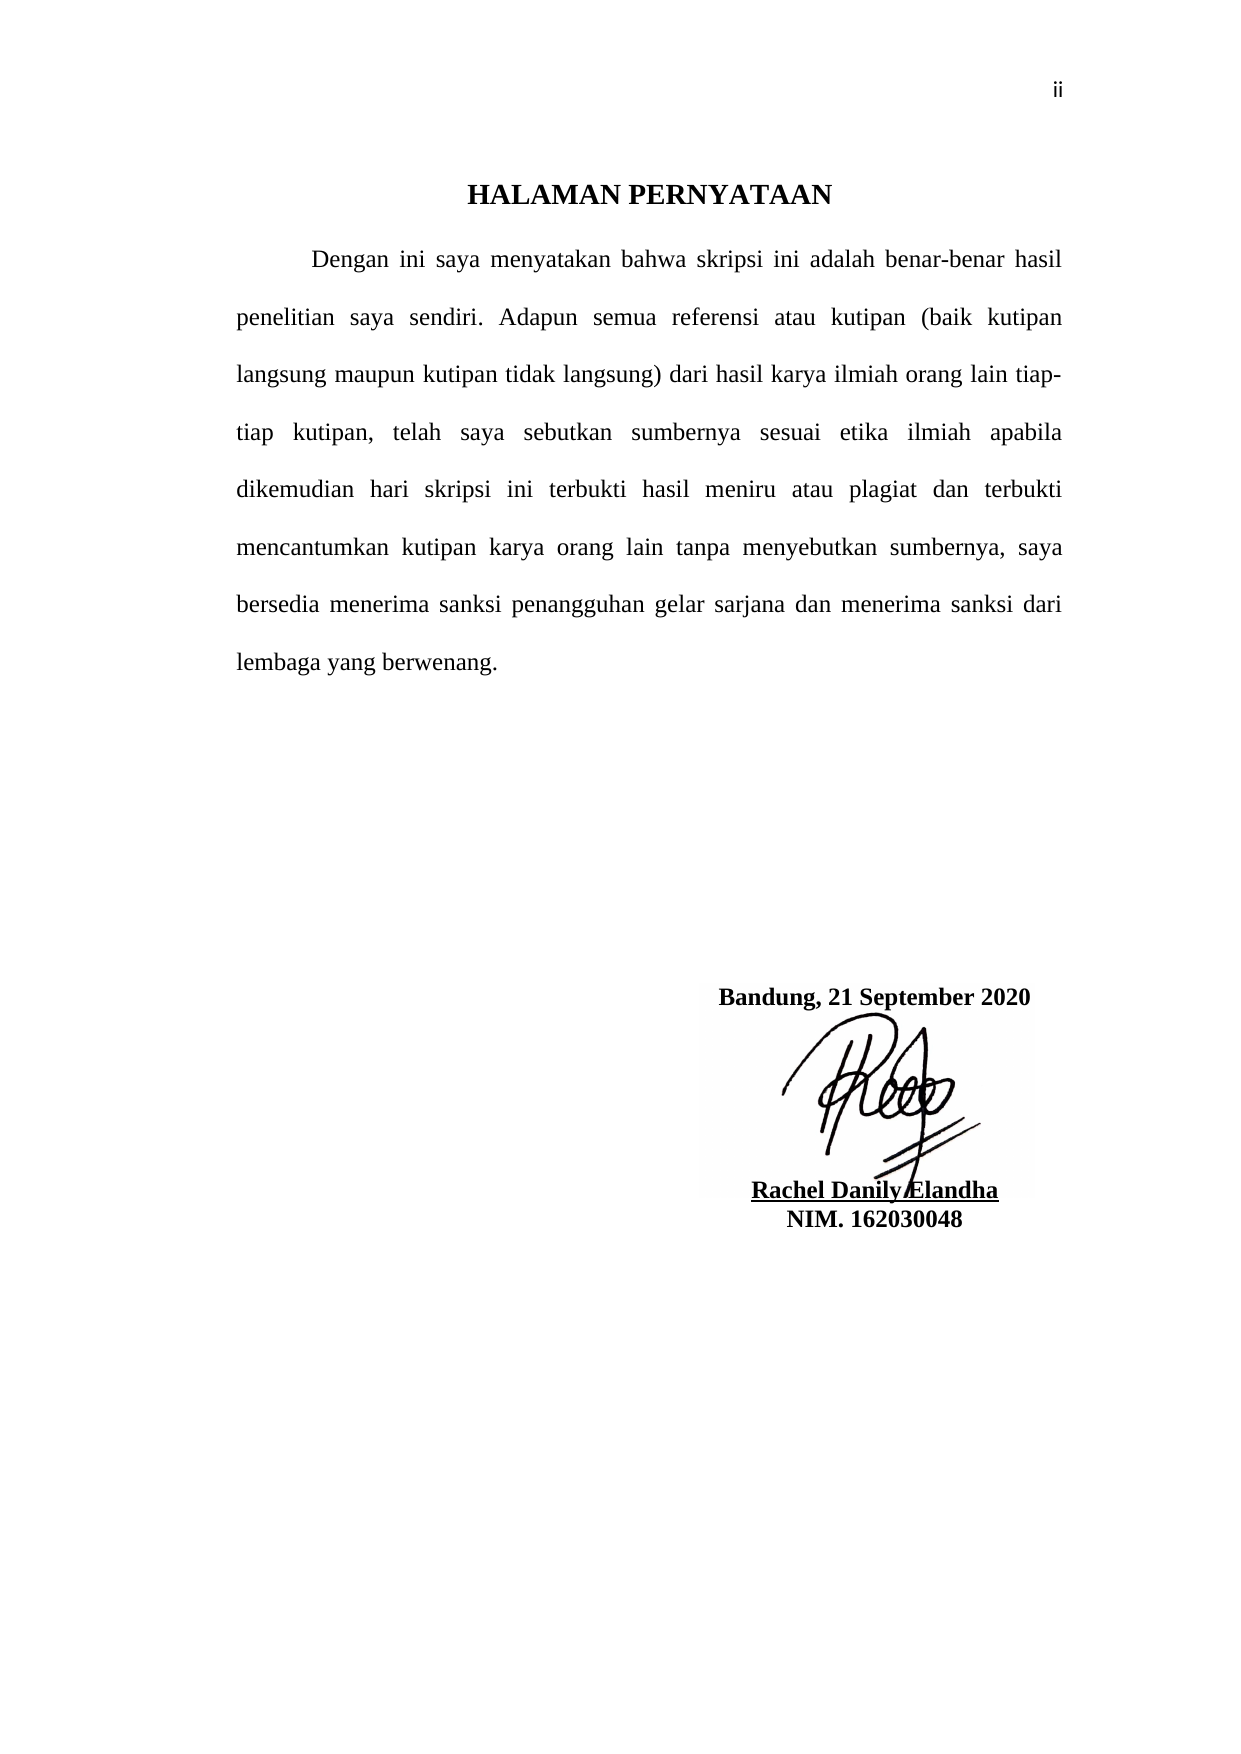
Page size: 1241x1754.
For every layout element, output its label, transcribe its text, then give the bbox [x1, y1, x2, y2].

text Rachel Danily Elandha [611, 1175, 1063, 1204]
text Dengan ini saya menyatakan bahwa skripsi ini adalah benar-benar hasil penelitian saya sendiri. Adapun semua referensi atau kutipan (baik kutipan langsung maupun kutipan tidak langsung) dari hasil karya ilmiah orang lain tiap-tiap kutipan, telah saya sebutkan sumbernya sesuai etika ilmiah apabila dikemudian hari skripsi ini terbukti hasil meniru atau plagiat dan terbukti mencantumkan kutipan karya orang lain tanpa menyebutkan sumbernya, saya bersedia menerima sanksi penangguhan gelar sarjana dan menerima sanksi dari lembaga yang berwenang. [236, 244, 1063, 675]
text NIM. 162030048 [611, 1204, 1063, 1233]
picture [698, 1010, 1035, 1175]
text HALAMAN PERNYATAAN [236, 177, 1063, 211]
text Bandung, 21 September 2020 [686, 982, 1063, 1010]
